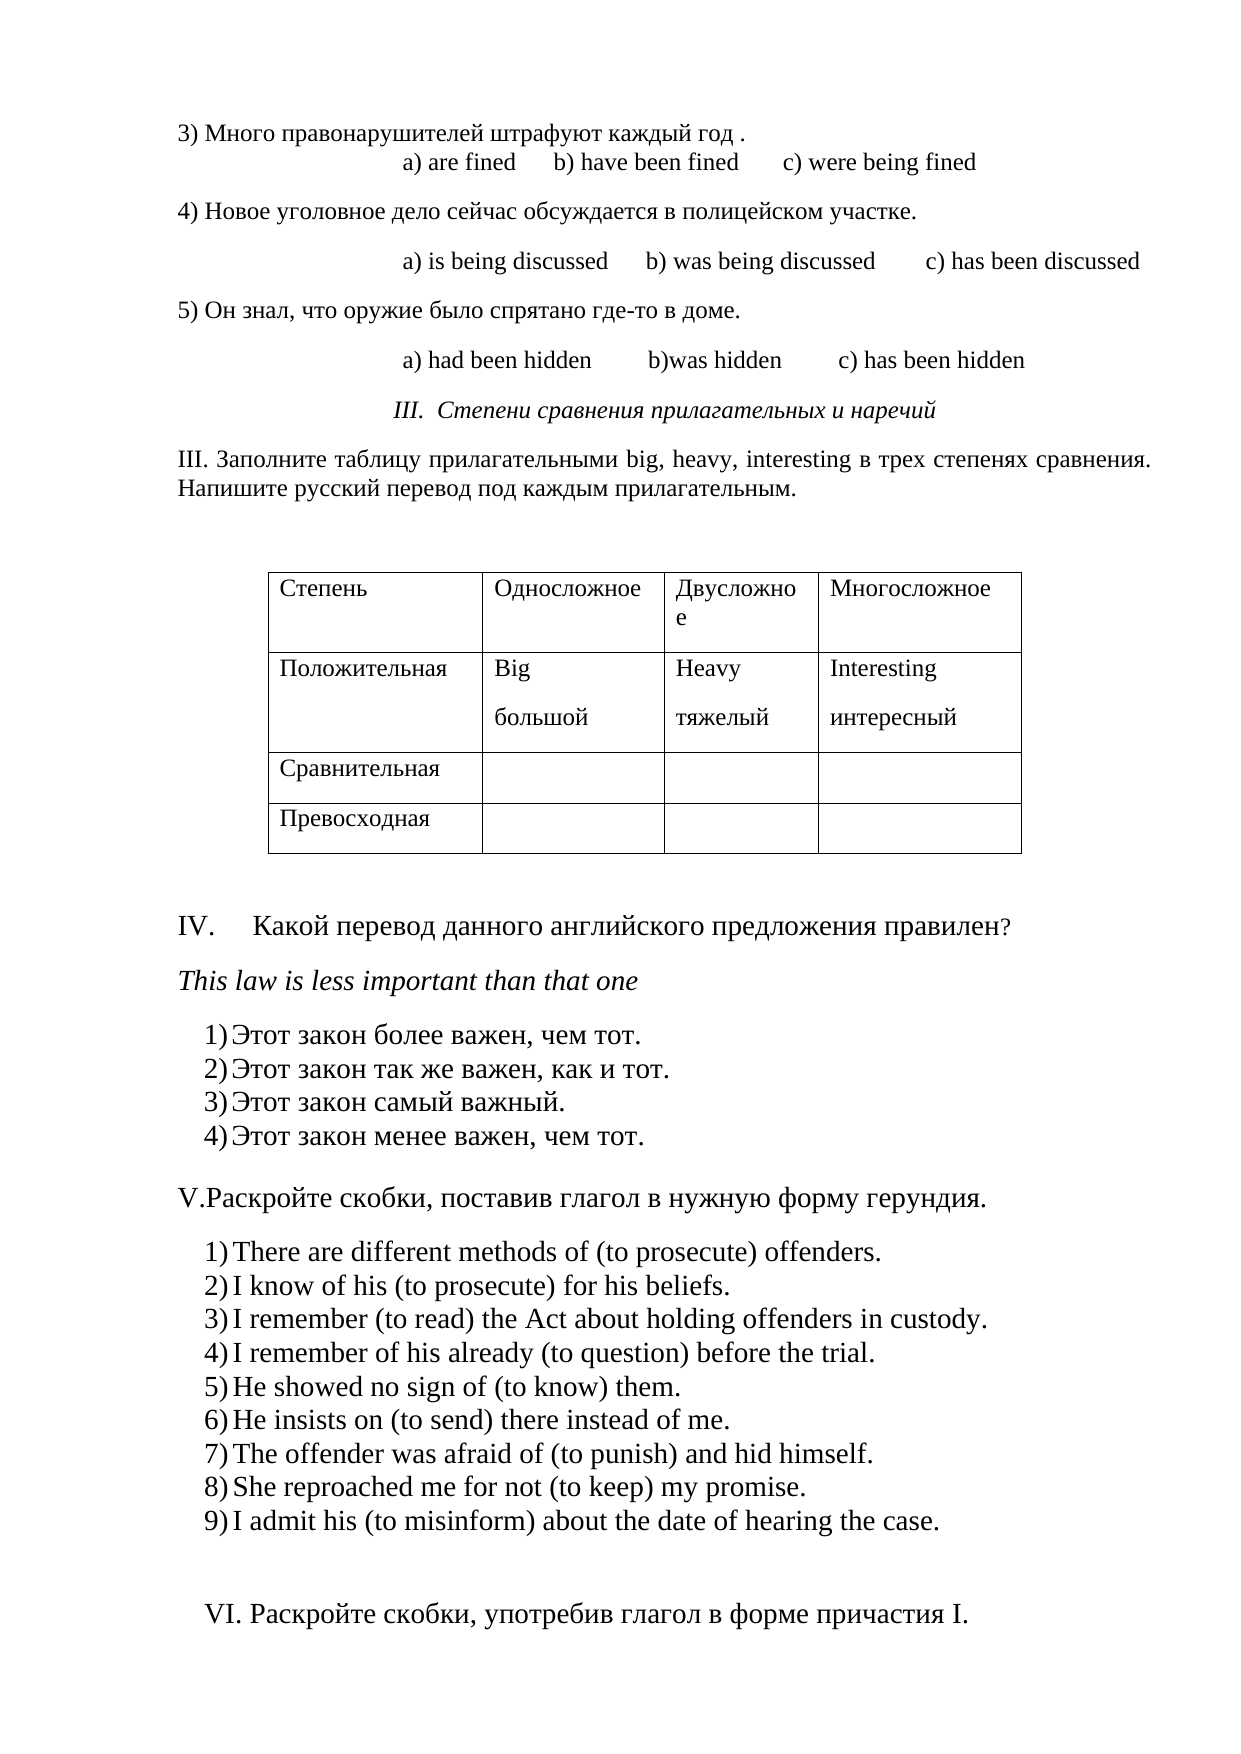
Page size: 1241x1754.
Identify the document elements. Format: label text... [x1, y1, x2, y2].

text 4) Новое уголовное дело сейчас обсуждается в полицейском участке. [177, 196, 1152, 225]
text 3) Много правонарушителей штрафуют каждый год . a) are fined b) have been fined c) were being fined [177, 118, 1152, 176]
table_header Степень [269, 573, 482, 652]
table_cell Сравнительная [269, 753, 482, 802]
list Этот закон так же важен, как и тот. [203, 1051, 1152, 1084]
text V.Раскройте скобки, поставив глагол в нужную форму герундия. [177, 1180, 1152, 1214]
text This law is less important than that one [177, 963, 1152, 996]
list I remember of his already (to question) before the trial. [204, 1335, 1152, 1369]
text VI. Раскройте скобки, употребив глагол в форме причастия I. [204, 1596, 1152, 1629]
list I remember (to read) the Act about holding offenders in custody. [204, 1302, 1152, 1335]
table_cell [483, 753, 664, 802]
table_cell [665, 753, 818, 802]
table_cell Interesting интересный [819, 653, 1021, 752]
table_header Односложное [483, 573, 664, 652]
list I know of his (to prosecute) for his beliefs. [204, 1268, 1152, 1302]
list There are different methods of (to prosecute) offenders. [204, 1234, 1152, 1268]
table_header Двусложное [665, 573, 818, 652]
table_cell [819, 753, 1021, 802]
list Этот закон менее важен, чем тот. [203, 1118, 1152, 1151]
list The offender was afraid of (to punish) and hid himself. [204, 1436, 1152, 1469]
list She reproached me for not (to keep) my promise. [204, 1469, 1152, 1503]
list He showed no sign of (to know) them. [204, 1369, 1152, 1402]
list He insists on (to send) there instead of me. [204, 1402, 1152, 1436]
table_cell Big большой [483, 653, 664, 752]
table_cell [483, 804, 664, 853]
list I admit his (to misinform) about the date of hearing the case. [204, 1503, 1152, 1536]
table_cell [819, 804, 1021, 853]
table_header Многосложное [819, 573, 1021, 652]
text a) is being discussed b) was being discussed c) has been discussed [177, 246, 1152, 275]
list Этот закон самый важный. [203, 1084, 1152, 1118]
list Этот закон более важен, чем тот. [203, 1017, 1152, 1051]
table_cell Heavy тяжелый [665, 653, 818, 752]
text III. Степени сравнения прилагательных и наречий [177, 395, 1152, 423]
text III. Заполните таблицу прилагательными big, heavy, interesting в трех степенях сравнения. Напишите русский перевод под каждым прилагательным. [177, 444, 1152, 502]
table_cell Превосходная [269, 804, 482, 853]
table_cell [665, 804, 818, 853]
table_cell Положительная [269, 653, 482, 752]
text 5) Он знал, что оружие было спрятано где-то в доме. [177, 296, 1152, 324]
text IV. Какой перевод данного английского предложения правилен? [177, 908, 1152, 942]
text a) had been hidden b)was hidden c) has been hidden [177, 345, 1152, 374]
